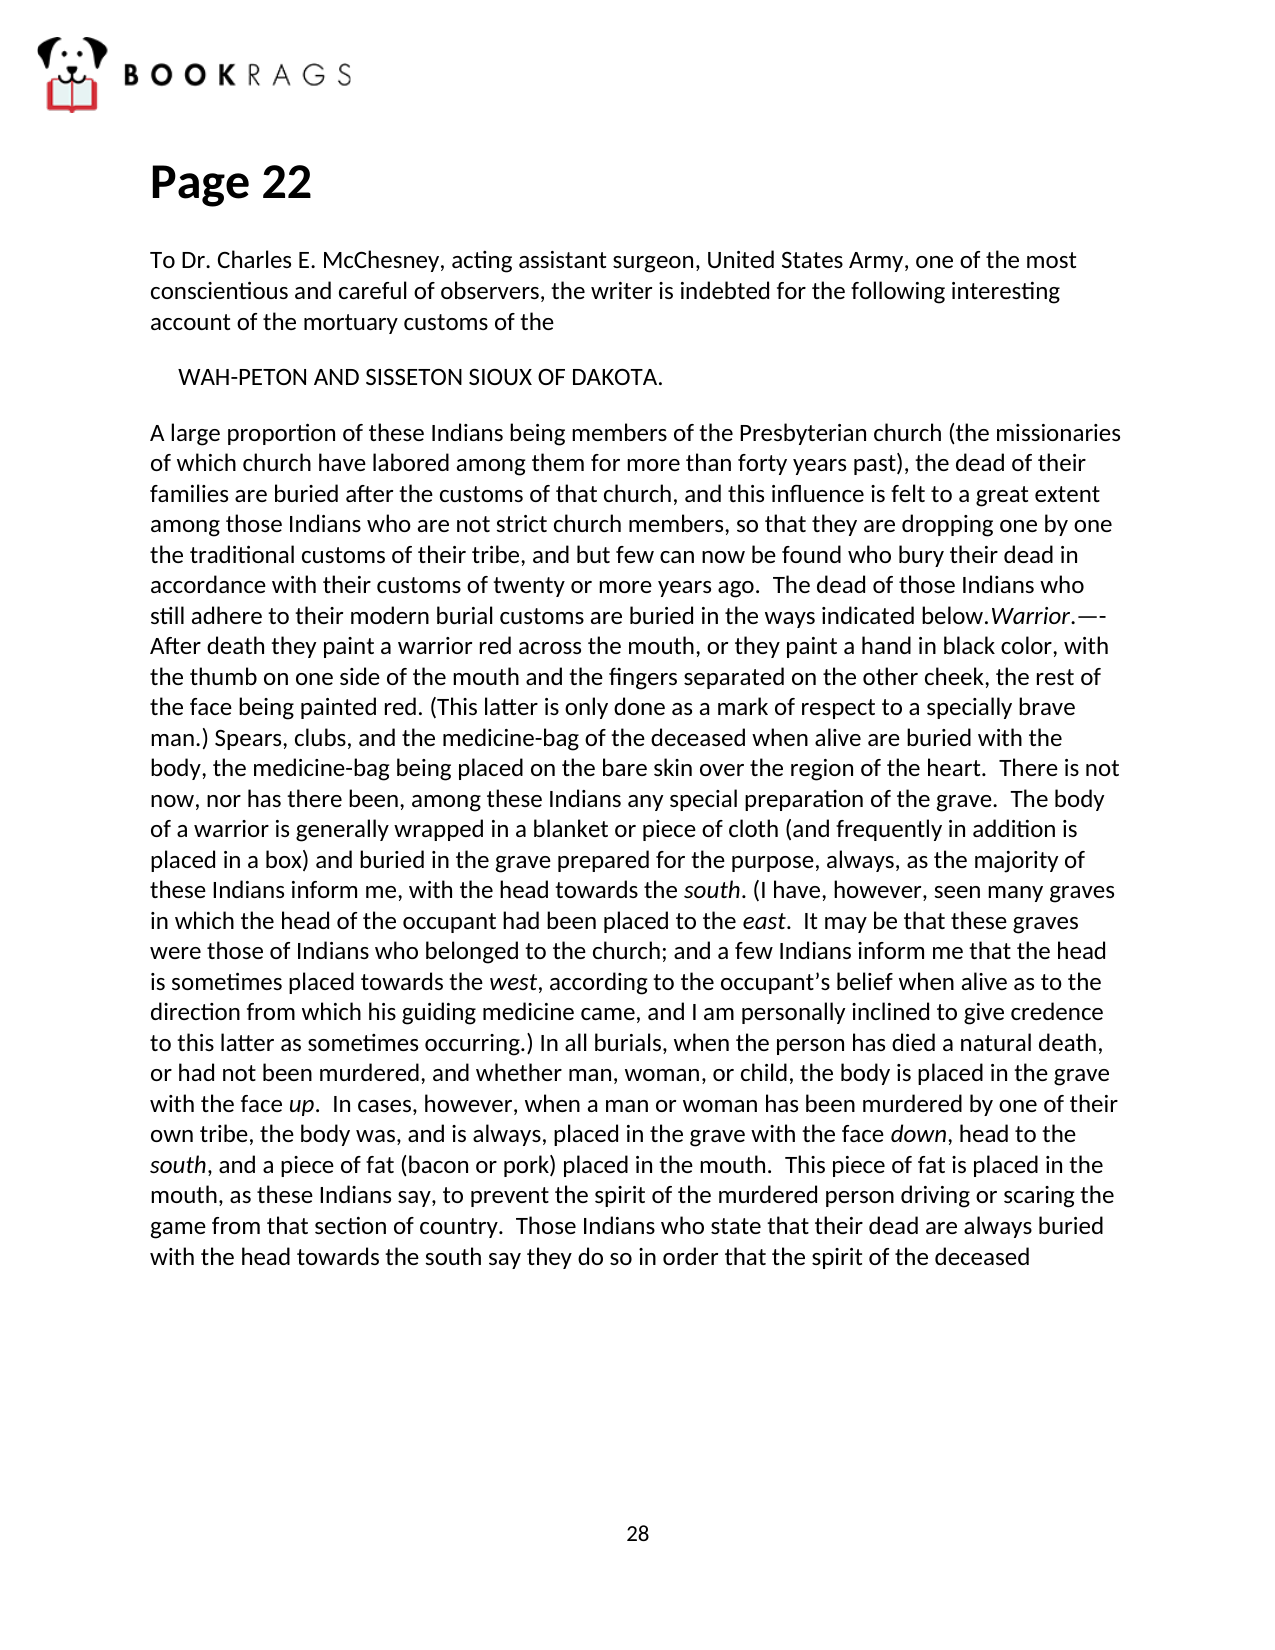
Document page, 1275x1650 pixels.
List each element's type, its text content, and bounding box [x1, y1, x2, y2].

text To Dr. Charles E. McChesney, acting assistant surgeon, United States Army, one of the most conscientious and careful of observers, the writer is indebted for the following interesting account of the mortuary customs of the [150, 244, 1125, 336]
picture [37, 37, 351, 113]
text Page 22 [150, 150, 1125, 211]
text WAH-PETON AND SISSETON SIOUX OF DAKOTA. [150, 361, 1125, 392]
text A large proportion of these Indians being members of the Presbyterian church (the missionaries of which church have labored among them for more than forty years past), the dead of their families are buried after the customs of that church, and this influence is felt to a great extent among those Indians who are not strict church members, so that they are dropping one by one the traditional customs of their tribe, and but few can now be found who bury their dead in accordance with their customs of twenty or more years ago. The dead of those Indians who still adhere to their modern burial customs are buried in the ways indicated below.Warrior.—­After death they paint a warrior red across the mouth, or they paint a hand in black color, with the thumb on one side of the mouth and the fingers separated on the other cheek, the rest of the face being painted red. (This latter is only done as a mark of respect to a specially brave man.) Spears, clubs, and the medicine-bag of the deceased when alive are buried with the body, the medicine-bag being placed on the bare skin over the region of the heart. There is not now, nor has there been, among these Indians any special preparation of the grave. The body of a warrior is generally wrapped in a blanket or piece of cloth (and frequently in addition is placed in a box) and buried in the grave prepared for the purpose, always, as the majority of these Indians inform me, with the head towards the south. (I have, however, seen many graves in which the head of the occupant had been placed to the east. It may be that these graves were those of Indians who belonged to the church; and a few Indians inform me that the head is sometimes placed towards the west, according to the occupant’s belief when alive as to the direction from which his guiding medicine came, and I am personally inclined to give credence to this latter as sometimes occurring.) In all burials, when the person has died a natural death, or had not been murdered, and whether man, woman, or child, the body is placed in the grave with the face up. In cases, however, when a man or woman has been murdered by one of their own tribe, the body was, and is always, placed in the grave with the face down, head to the south, and a piece of fat (bacon or pork) placed in the mouth. This piece of fat is placed in the mouth, as these Indians say, to prevent the spirit of the murdered person driving or scaring the game from that section of country. Those Indians who state that their dead are always buried with the head towards the south say they do so in order that the spirit of the deceased [150, 417, 1125, 1271]
